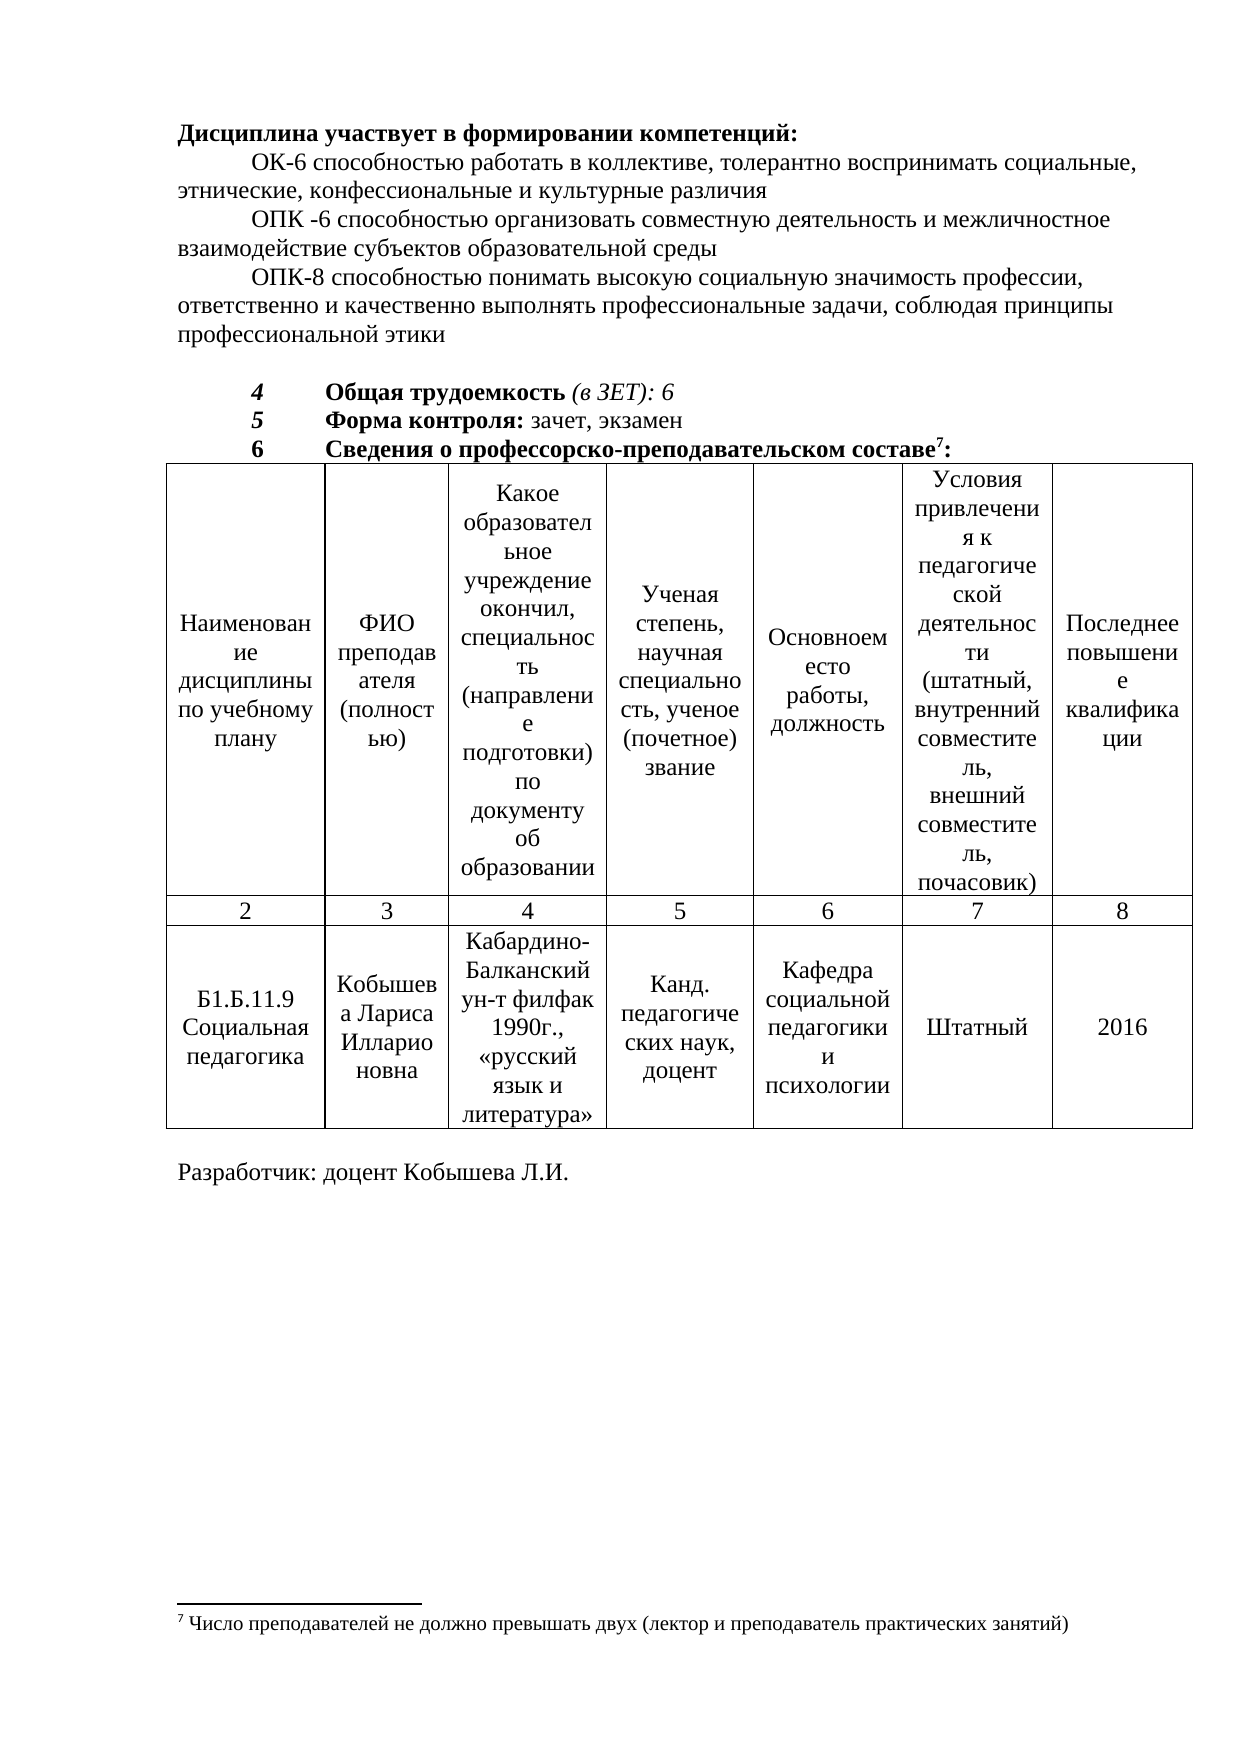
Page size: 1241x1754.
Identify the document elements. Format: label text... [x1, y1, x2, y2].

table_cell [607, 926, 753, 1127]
text ОК-6 способностью работать в коллективе, толерантно воспринимать социальные, этнические, конфессиональные и культурные различия [177, 147, 1152, 204]
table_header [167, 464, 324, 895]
list Сведения о профессорско-преподавательском составе: [177, 434, 1152, 463]
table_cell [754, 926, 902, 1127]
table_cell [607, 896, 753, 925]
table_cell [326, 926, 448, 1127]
text ОПК-8 способностью понимать высокую социальную значимость профессии, ответственно и качественно выполнять профессиональные задачи, соблюдая принципы профессиональной этики [177, 262, 1152, 348]
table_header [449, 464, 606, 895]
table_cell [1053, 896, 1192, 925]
list Дисциплина участвует в формировании компетенций: [177, 118, 1152, 147]
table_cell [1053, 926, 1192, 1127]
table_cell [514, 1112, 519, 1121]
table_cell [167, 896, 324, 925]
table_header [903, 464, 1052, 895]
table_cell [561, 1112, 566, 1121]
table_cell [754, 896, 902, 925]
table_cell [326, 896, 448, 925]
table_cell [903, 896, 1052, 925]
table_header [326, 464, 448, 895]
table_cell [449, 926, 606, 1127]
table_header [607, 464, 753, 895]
text Разработчик: доцент Кобышева Л.И. [177, 1157, 1152, 1186]
text ОПК -6 способностью организовать совместную деятельность и межличностное взаимодействие субъектов образовательной среды [177, 204, 1152, 262]
list Общая трудоемкость (в ЗЕТ): 6 [177, 377, 1152, 406]
list Форма контроля: зачет, экзамен [177, 406, 1152, 434]
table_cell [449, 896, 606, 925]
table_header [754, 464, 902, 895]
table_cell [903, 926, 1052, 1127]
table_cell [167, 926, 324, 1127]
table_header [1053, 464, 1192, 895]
